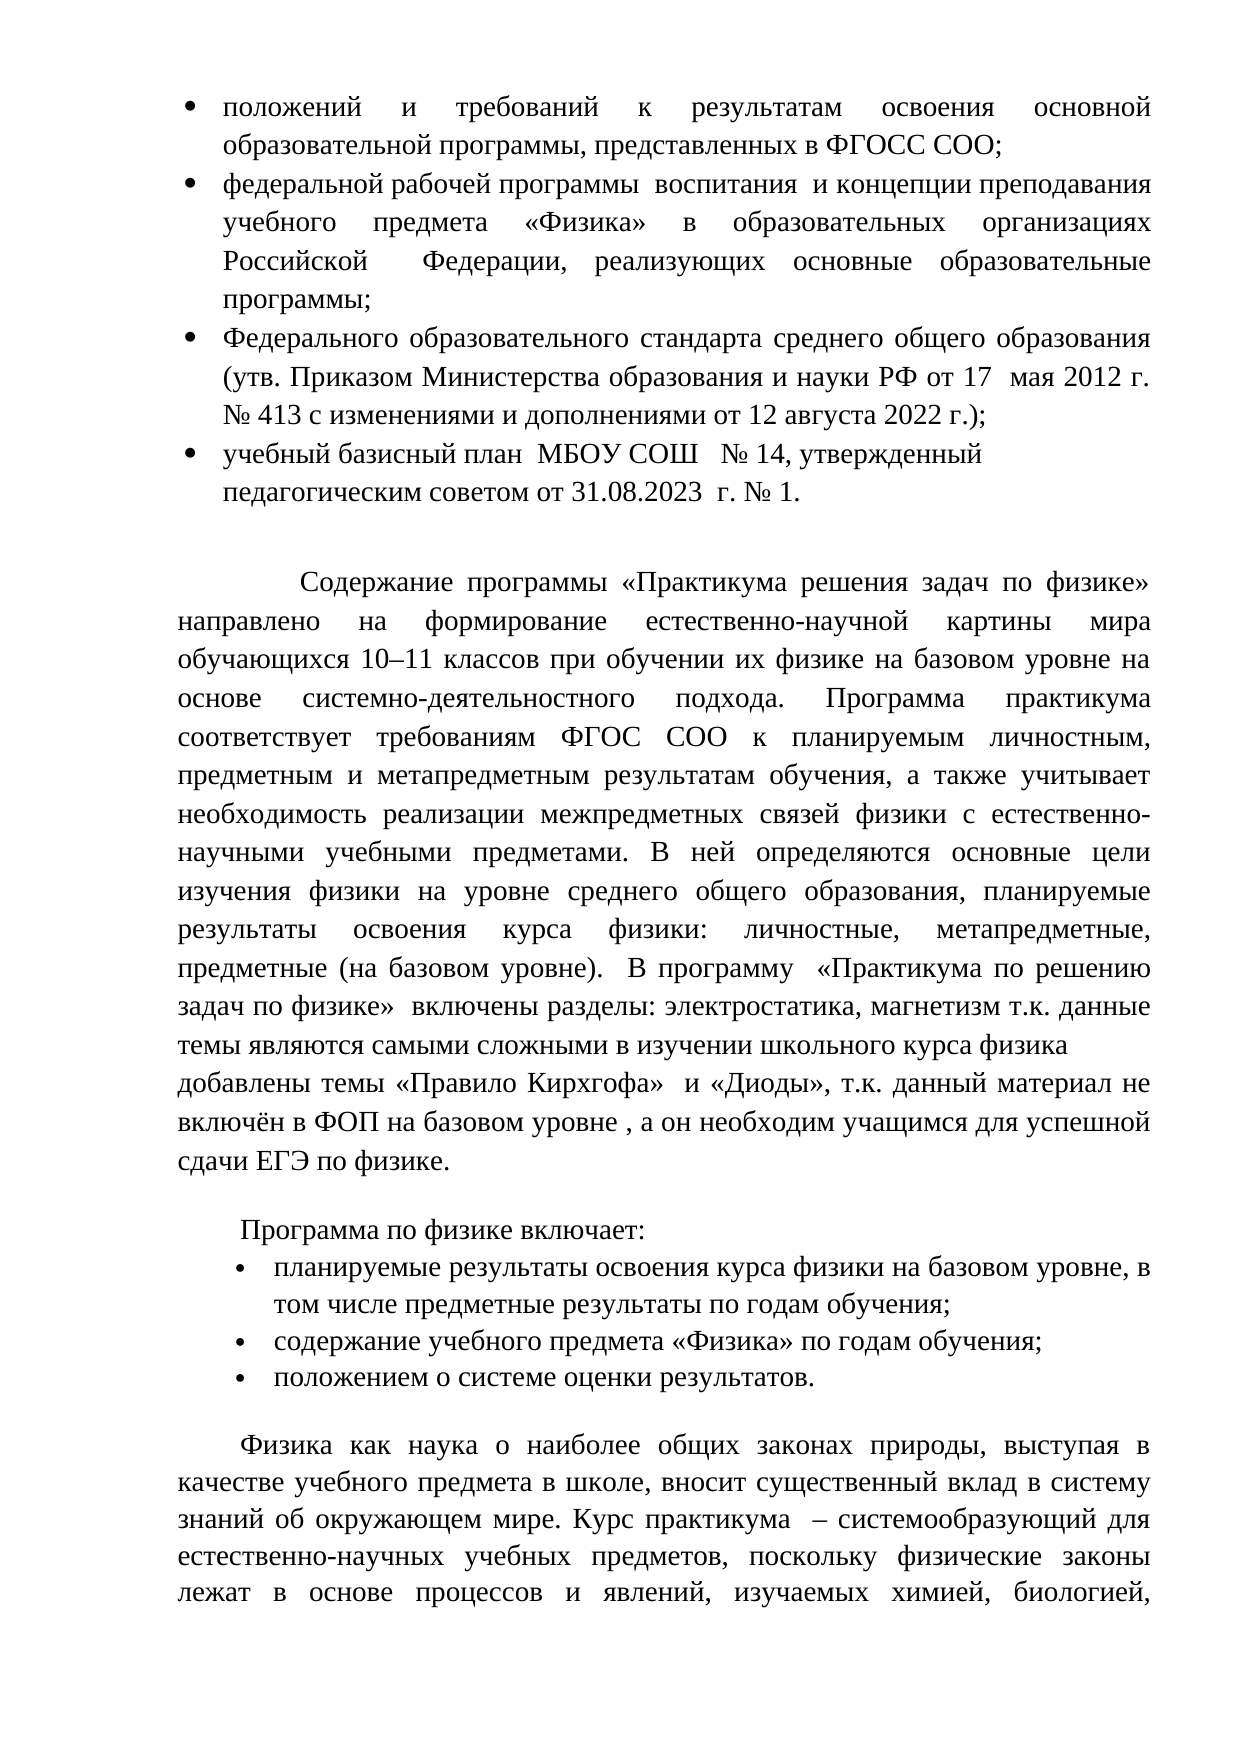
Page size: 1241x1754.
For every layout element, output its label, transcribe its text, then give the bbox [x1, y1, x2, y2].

text добавлены темы «Правило Кирхгофа» и «Диоды», т.к. данный материал не включён в ФОП на базовом уровне , а он необходим учащимся для успешной сдачи ЕГЭ по физике. [177, 1066, 1152, 1176]
list учебный базисный план МБОУ СОШ № 14, утвержденный педагогическим советом от 31.08.2023 г. № 1. [185, 436, 1152, 508]
text Содержание программы «Практикума решения задач по физике» направлено на формирование естественно-научной картины мира обучающихся 10–11 классов при обучении их физике на базовом уровне на основе системно-деятельностного подхода. Программа практикума соответствует требованиям ФГОС СОО к планируемым личностным, предметным и метапредметным результатам обучения, а также учитывает необходимость реализации межпредметных связей физики с естественно-научными учебными предметами. В ней определяются основные цели изучения физики на уровне среднего общего образования, планируемые результаты освоения курса физики: личностные, метапредметные, предметные (на базовом уровне). В программу «Практикума по решению задач по физике» включены разделы: электростатика, магнетизм т.к. данные темы являются самыми сложными в изучении школьного курса физика [177, 564, 1152, 1061]
list федеральной рабочей программы воспитания и концепции преподавания учебного предмета «Физика» в образовательных организациях Российской Федерации, реализующих основные образовательные программы; [185, 166, 1152, 315]
text Программа по физике включает: [177, 1212, 1152, 1246]
list содержание учебного предмета «Физика» по годам обучения; [236, 1323, 1152, 1356]
list положением о системе оценки результатов. [236, 1359, 1152, 1393]
list планируемые результаты освоения курса физики на базовом уровне, в том числе предметные результаты по годам обучения; [236, 1249, 1152, 1319]
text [177, 1427, 1152, 1608]
list положений и требований к результатам освоения основной образовательной программы, представленных в ФГОСС СОО; [185, 89, 1152, 161]
list Федерального образовательного стандарта среднего общего образования (утв. Приказом Министерства образования и науки РФ от 17 мая 2012 г. № 413 с изменениями и дополнениями от 12 августа 2022 г.); [185, 320, 1152, 431]
